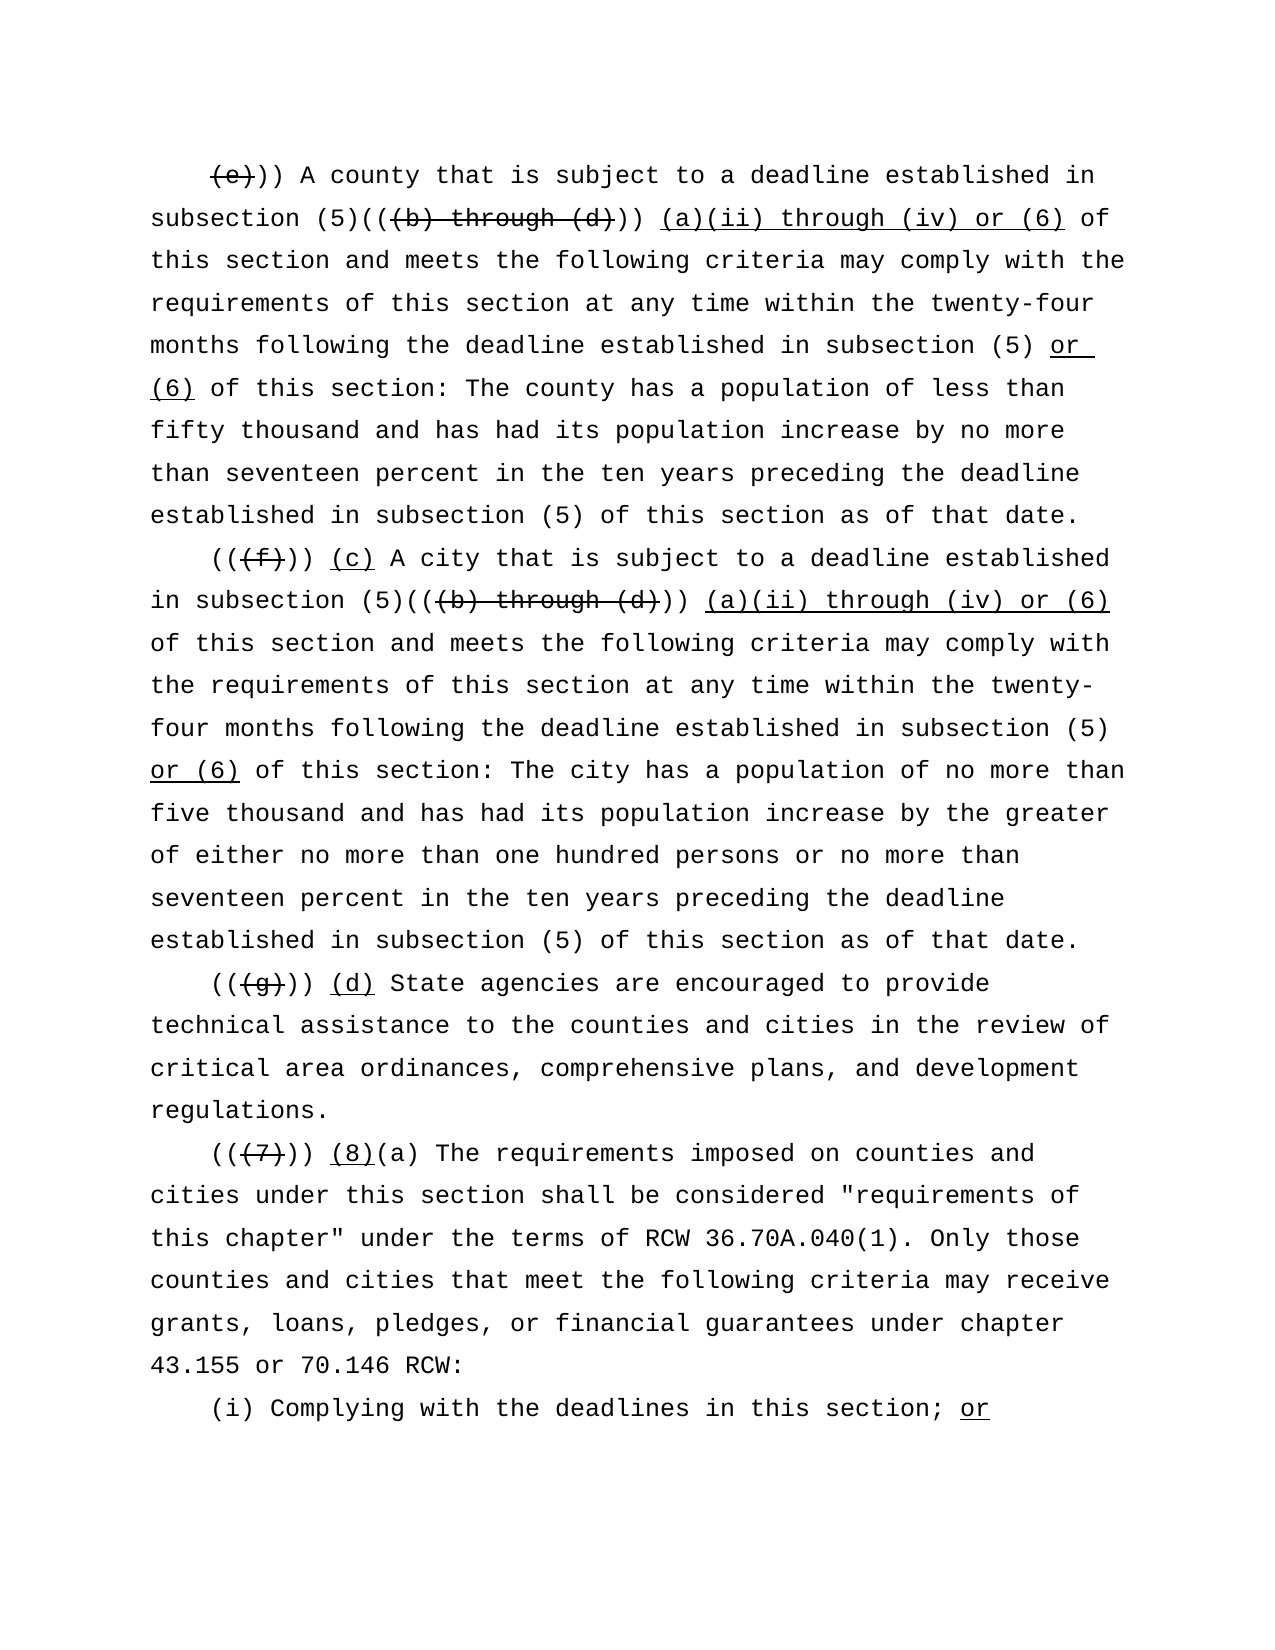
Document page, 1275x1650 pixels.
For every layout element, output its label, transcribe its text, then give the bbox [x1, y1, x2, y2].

text (((g))) (d) State agencies are encouraged to provide technical assistance to the counties and cities in the review of critical area ordinances, comprehensive plans, and development regulations. [150, 957, 1125, 1127]
text (((7))) (8)(a) The requirements imposed on counties and cities under this section shall be considered "requirements of this chapter" under the terms of RCW 36.70A.040(1). Only those counties and cities that meet the following criteria may receive grants, loans, pledges, or financial guarantees under chapter 43.155 or 70.146 RCW: [150, 1127, 1125, 1382]
text (i) Complying with the deadlines in this section; or [150, 1382, 1125, 1425]
text (e))) A county that is subject to a deadline established in subsection (5)(((b) through (d))) (a)(ii) through (iv) or (6) of this section and meets the following criteria may comply with the requirements of this section at any time within the twenty-four months following the deadline established in subsection (5) or (6) of this section: The county has a population of less than fifty thousand and has had its population increase by no more than seventeen percent in the ten years preceding the deadline established in subsection (5) of this section as of that date. [150, 150, 1125, 532]
text (((f))) (c) A city that is subject to a deadline established in subsection (5)(((b) through (d))) (a)(ii) through (iv) or (6) of this section and meets the following criteria may comply with the requirements of this section at any time within the twenty-four months following the deadline established in subsection (5) or (6) of this section: The city has a population of no more than five thousand and has had its population increase by the greater of either no more than one hundred persons or no more than seventeen percent in the ten years preceding the deadline established in subsection (5) of this section as of that date. [150, 532, 1125, 957]
